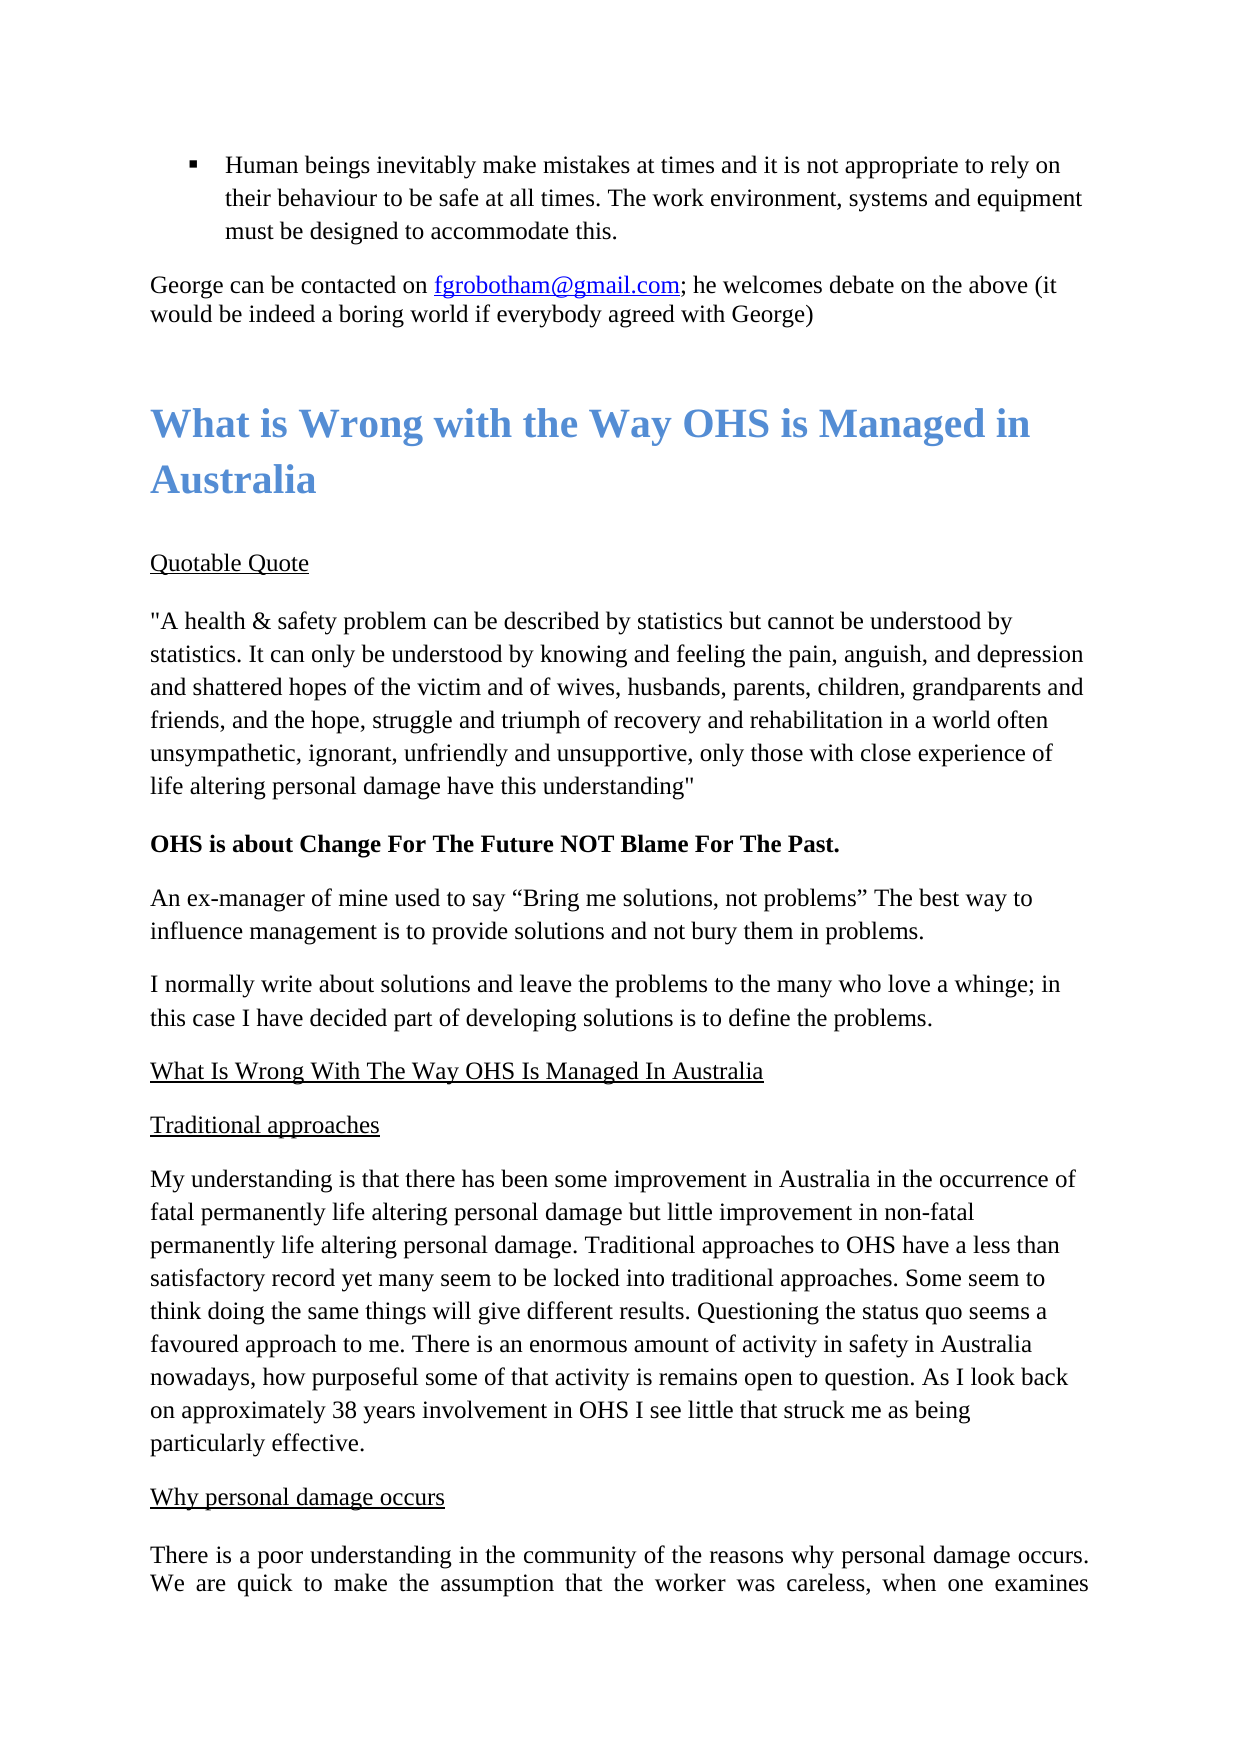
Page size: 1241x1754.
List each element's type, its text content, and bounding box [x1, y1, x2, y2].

list Human beings inevitably make mistakes at times and it is not appropriate to rely on their behaviour to be safe at all times. The work environment, systems and equipment must be designed to accommodate this. [187, 150, 1090, 245]
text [150, 1540, 1090, 1597]
text My understanding is that there has been some improvement in Australia in the occurrence of fatal permanently life altering personal damage but little improvement in non-fatal permanently life altering personal damage. Traditional approaches to OHS have a less than satisfactory record yet many seem to be locked into traditional approaches. Some seem to think doing the same things will give different results. Questioning the status quo seems a favoured approach to me. There is an enormous amount of activity in safety in Australia nowadays, how purposeful some of that activity is remains open to question. As I look back on approximately 38 years involvement in OHS I see little that struck me as being particularly effective. [150, 1164, 1090, 1457]
text Why personal damage occurs [150, 1482, 1090, 1511]
text An ex-manager of mine used to say “Bring me solutions, not problems” The best way to influence management is to provide solutions and not bury them in problems. [150, 883, 1090, 944]
text George can be contacted on fgrobotham@gmail.com; he welcomes debate on the above (it would be indeed a boring world if everybody agreed with George) [150, 270, 1090, 327]
text I normally write about solutions and leave the problems to the many who love a whinge; in this case I have decided part of developing solutions is to define the problems. [150, 969, 1090, 1031]
text Quotable Quote [150, 548, 1090, 576]
text Traditional approaches [150, 1110, 1090, 1139]
text OHS is about Change For The Future NOT Blame For The Past. [150, 829, 1090, 858]
text What Is Wrong With The Way OHS Is Managed In Australia [150, 1056, 1090, 1085]
text "A health & safety problem can be described by statistics but cannot be understood by statistics. It can only be understood by knowing and feeling the pain, anguish, and depression and shattered hopes of the victim and of wives, husbands, parents, children, grandparents and friends, and the hope, struggle and triumph of recovery and rehabilitation in a world often unsympathetic, ignorant, unfriendly and unsupportive, only those with close experience of life altering personal damage have this understanding" [150, 606, 1090, 799]
text What is Wrong with the Way OHS is Managed in Australia [150, 399, 1090, 502]
